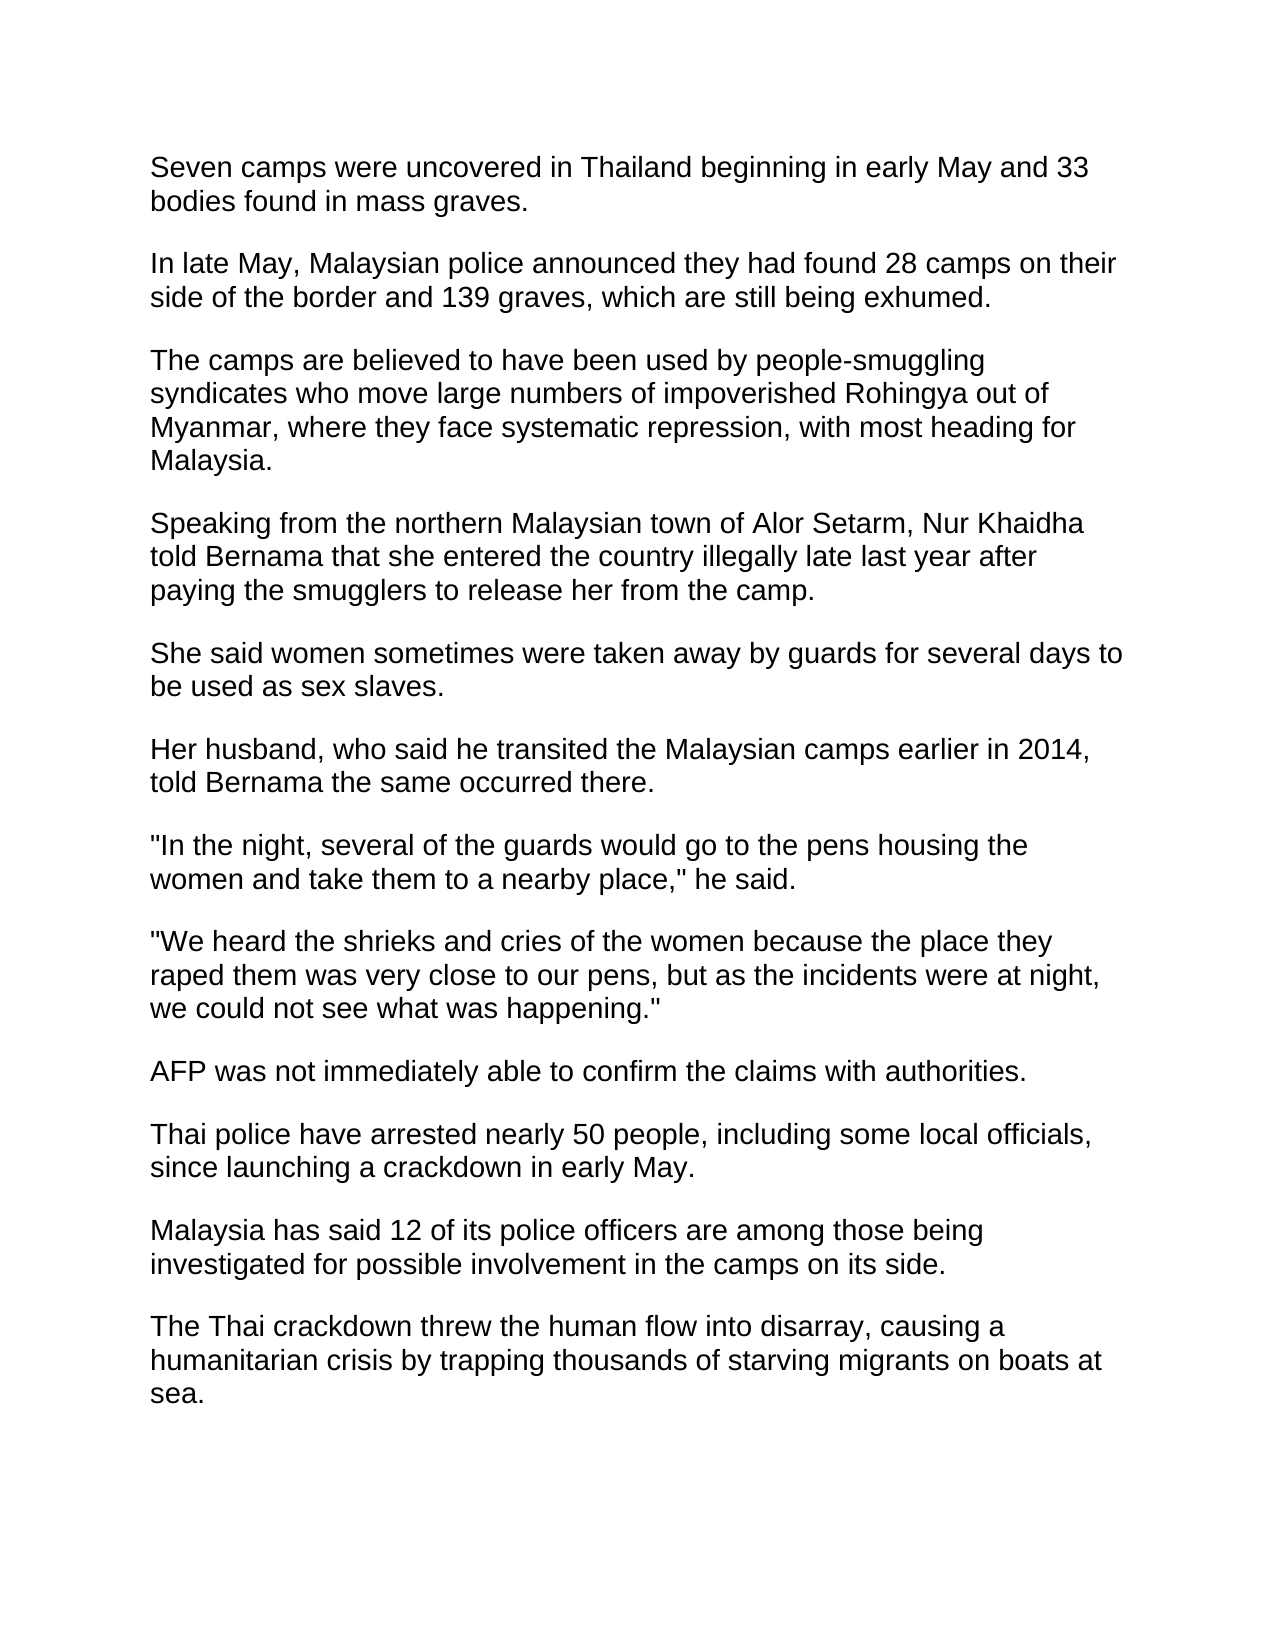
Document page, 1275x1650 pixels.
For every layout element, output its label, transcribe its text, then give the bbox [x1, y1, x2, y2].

text AFP was not immediately able to confirm the claims with authorities. [150, 1054, 1125, 1088]
text In late May, Malaysian police announced they had found 28 camps on their side of the border and 139 graves, which are still being exhumed. [150, 246, 1125, 313]
text The Thai crackdown threw the human flow into disarray, causing a humanitarian crisis by trapping thousands of starving migrants on boats at sea. [150, 1309, 1125, 1410]
text "We heard the shrieks and cries of the women because the place they raped them was very close to our pens, but as the incidents were at night, we could not see what was happening." [150, 924, 1125, 1025]
text Malaysia has said 12 of its police officers are among those being investigated for possible involvement in the camps on its side. [150, 1213, 1125, 1280]
text Thai police have arrested nearly 50 people, including some local officials, since launching a crackdown in early May. [150, 1117, 1125, 1184]
text "In the night, several of the guards would go to the pens housing the women and take them to a nearby place," he said. [150, 828, 1125, 895]
text Seven camps were uncovered in Thailand beginning in early May and 33 bodies found in mass graves. [150, 150, 1125, 217]
text Speaking from the northern Malaysian town of Alor Setarm, Nur Khaidha told Bernama that she entered the country illegally late last year after paying the smugglers to release her from the camp. [150, 506, 1125, 606]
text Her husband, who said he transited the Malaysian camps earlier in 2014, told Bernama the same occurred there. [150, 732, 1125, 799]
text The camps are believed to have been used by people-smuggling syndicates who move large numbers of impoverished Rohingya out of Myanmar, where they face systematic repression, with most heading for Malaysia. [150, 342, 1125, 477]
text She said women sometimes were taken away by guards for several days to be used as sex slaves. [150, 636, 1125, 703]
